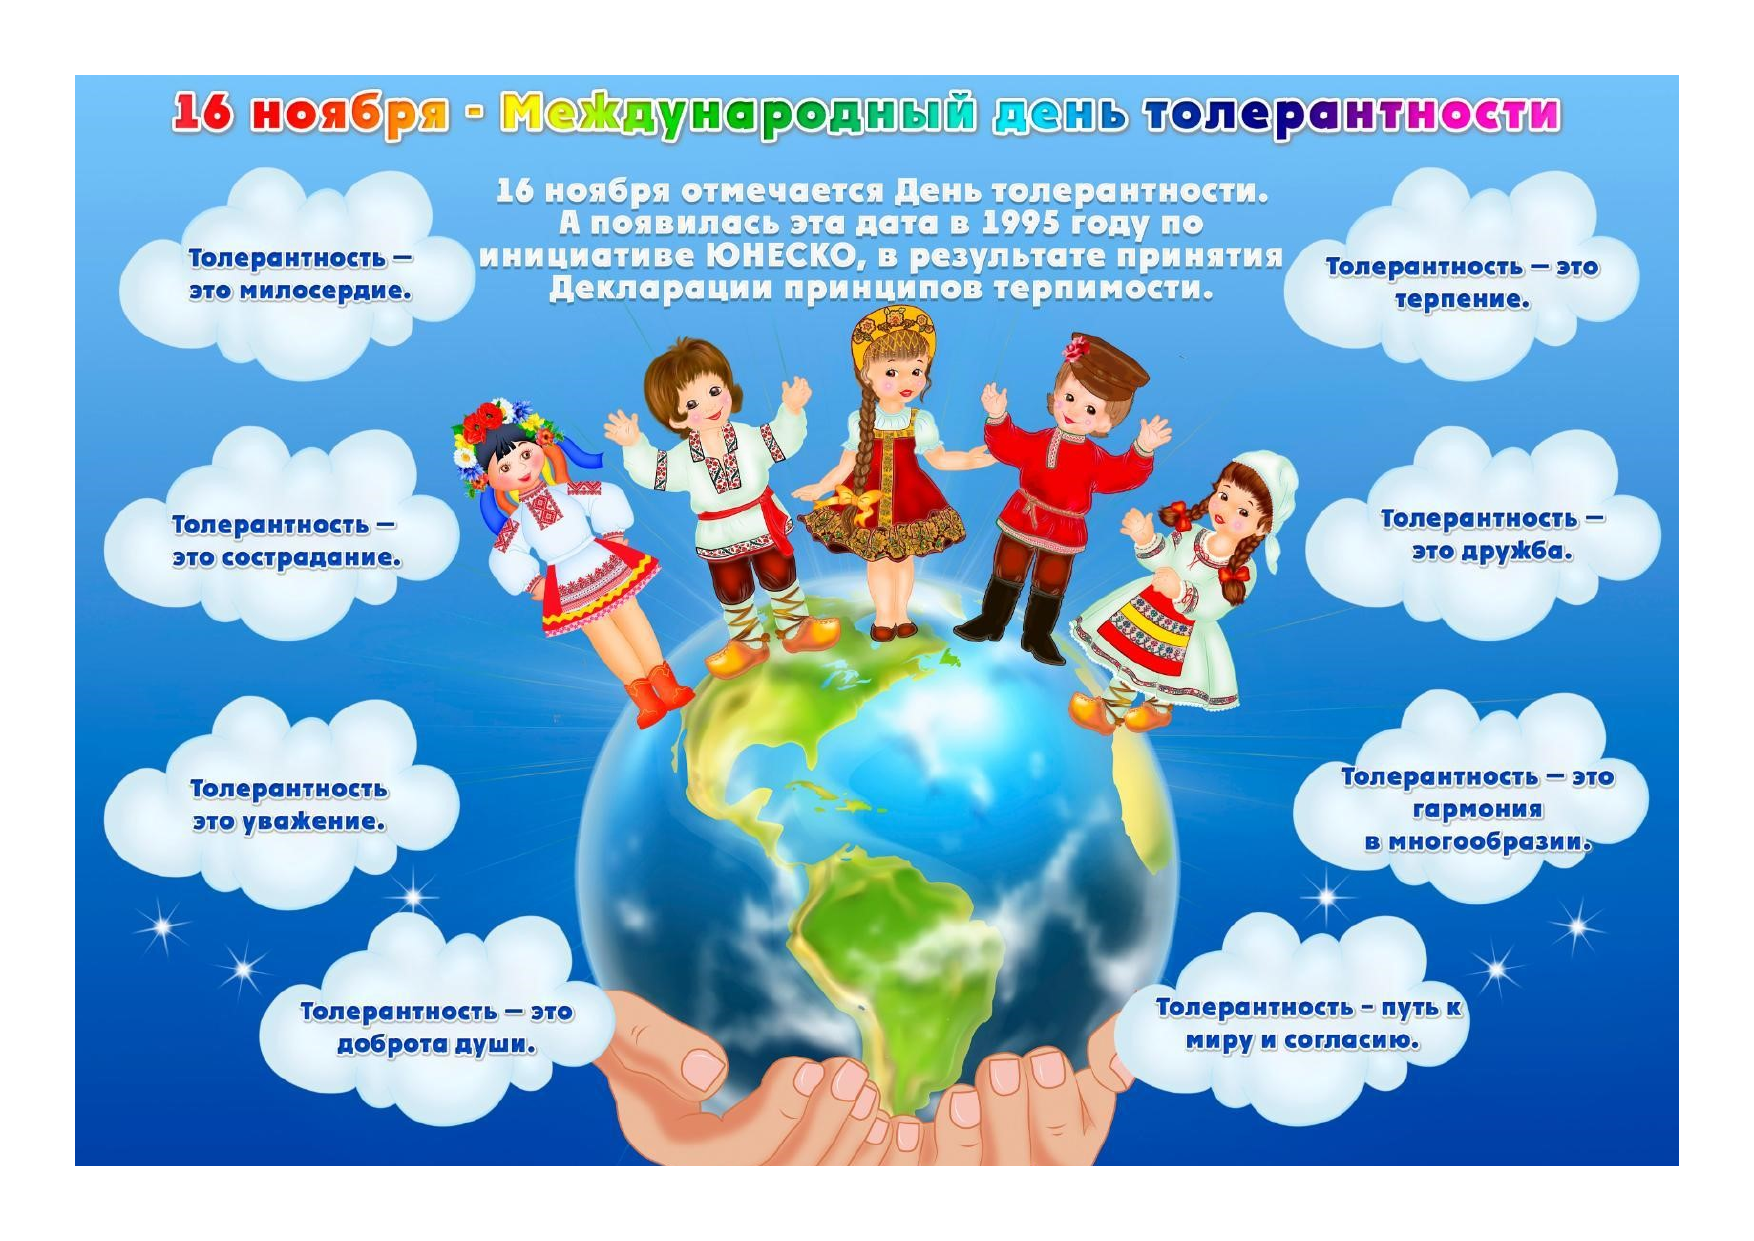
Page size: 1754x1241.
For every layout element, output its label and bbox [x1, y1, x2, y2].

picture [75, 75, 1679, 1166]
